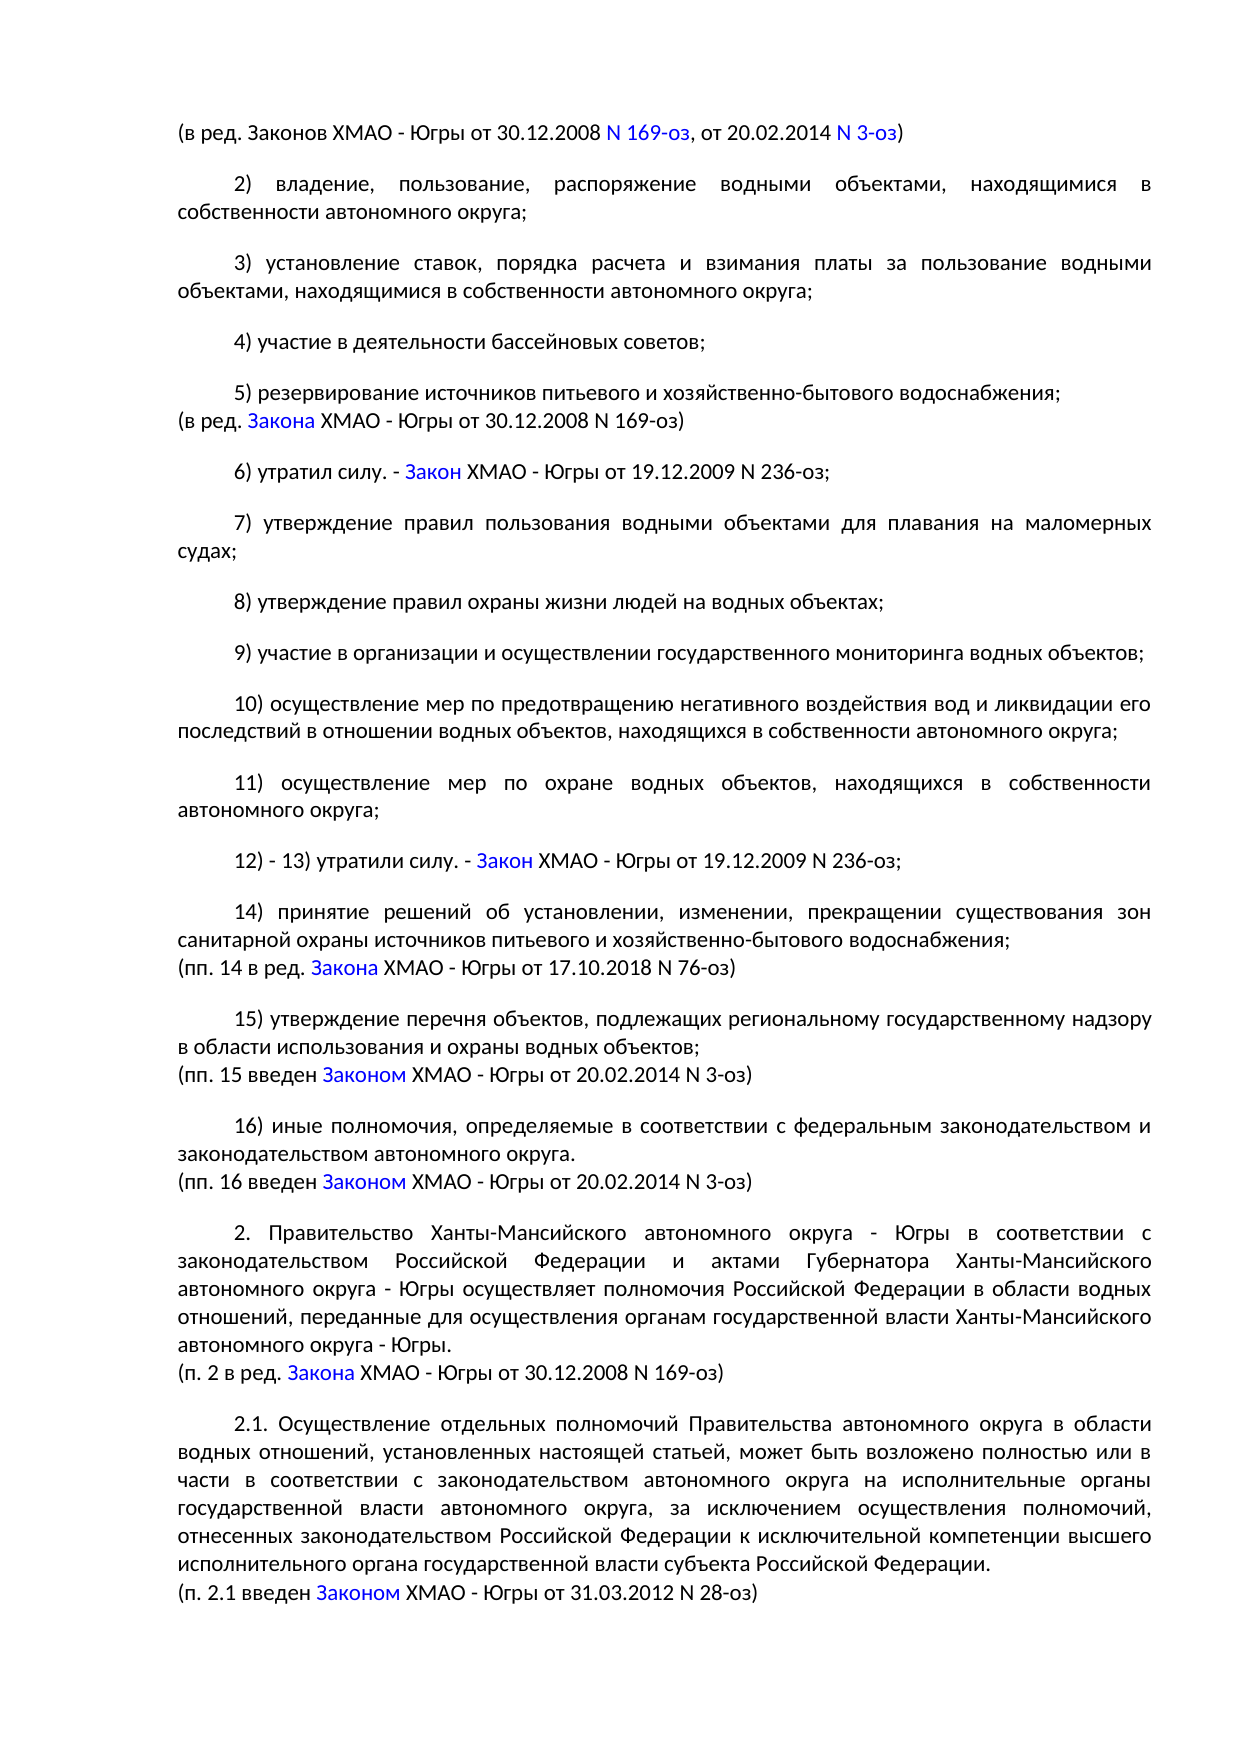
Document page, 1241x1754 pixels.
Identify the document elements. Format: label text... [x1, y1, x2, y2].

text 5) резервирование источников питьевого и хозяйственно-бытового водоснабжения; [177, 378, 1152, 406]
text 14) принятие решений об установлении, изменении, прекращении существования зон санитарной охраны источников питьевого и хозяйственно-бытового водоснабжения; [177, 897, 1152, 953]
text 7) утверждение правил пользования водными объектами для плавания на маломерных судах; [177, 508, 1152, 564]
text 2. Правительство Ханты-Мансийского автономного округа - Югры в соответствии с законодательством Российской Федерации и актами Губернатора Ханты-Мансийского автономного округа - Югры осуществляет полномочия Российской Федерации в области водных отношений, переданные для осуществления органам государственной власти Ханты-Мансийского автономного округа - Югры. [177, 1218, 1152, 1358]
text 9) участие в организации и осуществлении государственного мониторинга водных объектов; [177, 638, 1152, 666]
text 12) - 13) утратили силу. - Закон ХМАО - Югры от 19.12.2009 N 236-оз; [177, 847, 1152, 874]
text 2) владение, пользование, распоряжение водными объектами, находящимися в собственности автономного округа; [177, 169, 1152, 225]
text (в ред. Закона ХМАО - Югры от 30.12.2008 N 169-оз) [177, 406, 1152, 434]
text (пп. 14 в ред. Закона ХМАО - Югры от 17.10.2018 N 76-оз) [177, 953, 1152, 982]
text (пп. 16 введен Законом ХМАО - Югры от 20.02.2014 N 3-оз) [177, 1167, 1152, 1196]
text 4) участие в деятельности бассейновых советов; [177, 327, 1152, 355]
text (в ред. Законов ХМАО - Югры от 30.12.2008 N 169-оз, от 20.02.2014 N 3-оз) [177, 118, 1152, 146]
text 10) осуществление мер по предотвращению негативного воздействия вод и ликвидации его последствий в отношении водных объектов, находящихся в собственности автономного округа; [177, 689, 1152, 745]
text 8) утверждение правил охраны жизни людей на водных объектах; [177, 587, 1152, 615]
text 16) иные полномочия, определяемые в соответствии с федеральным законодательством и законодательством автономного округа. [177, 1111, 1152, 1167]
text (пп. 15 введен Законом ХМАО - Югры от 20.02.2014 N 3-оз) [177, 1061, 1152, 1088]
text (п. 2 в ред. Закона ХМАО - Югры от 30.12.2008 N 169-оз) [177, 1358, 1152, 1387]
text 11) осуществление мер по охране водных объектов, находящихся в собственности автономного округа; [177, 768, 1152, 824]
text 3) установление ставок, порядка расчета и взимания платы за пользование водными объектами, находящимися в собственности автономного округа; [177, 248, 1152, 304]
text 6) утратил силу. - Закон ХМАО - Югры от 19.12.2009 N 236-оз; [177, 457, 1152, 485]
text (п. 2.1 введен Законом ХМАО - Югры от 31.03.2012 N 28-оз) [177, 1578, 1152, 1606]
text 2.1. Осуществление отдельных полномочий Правительства автономного округа в области водных отношений, установленных настоящей статьей, может быть возложено полностью или в части в соответствии с законодательством автономного округа на исполнительные органы государственной власти автономного округа, за исключением осуществления полномочий, отнесенных законодательством Российской Федерации к исключительной компетенции высшего исполнительного органа государственной власти субъекта Российской Федерации. [177, 1409, 1152, 1578]
text 15) утверждение перечня объектов, подлежащих региональному государственному надзору в области использования и охраны водных объектов; [177, 1004, 1152, 1061]
